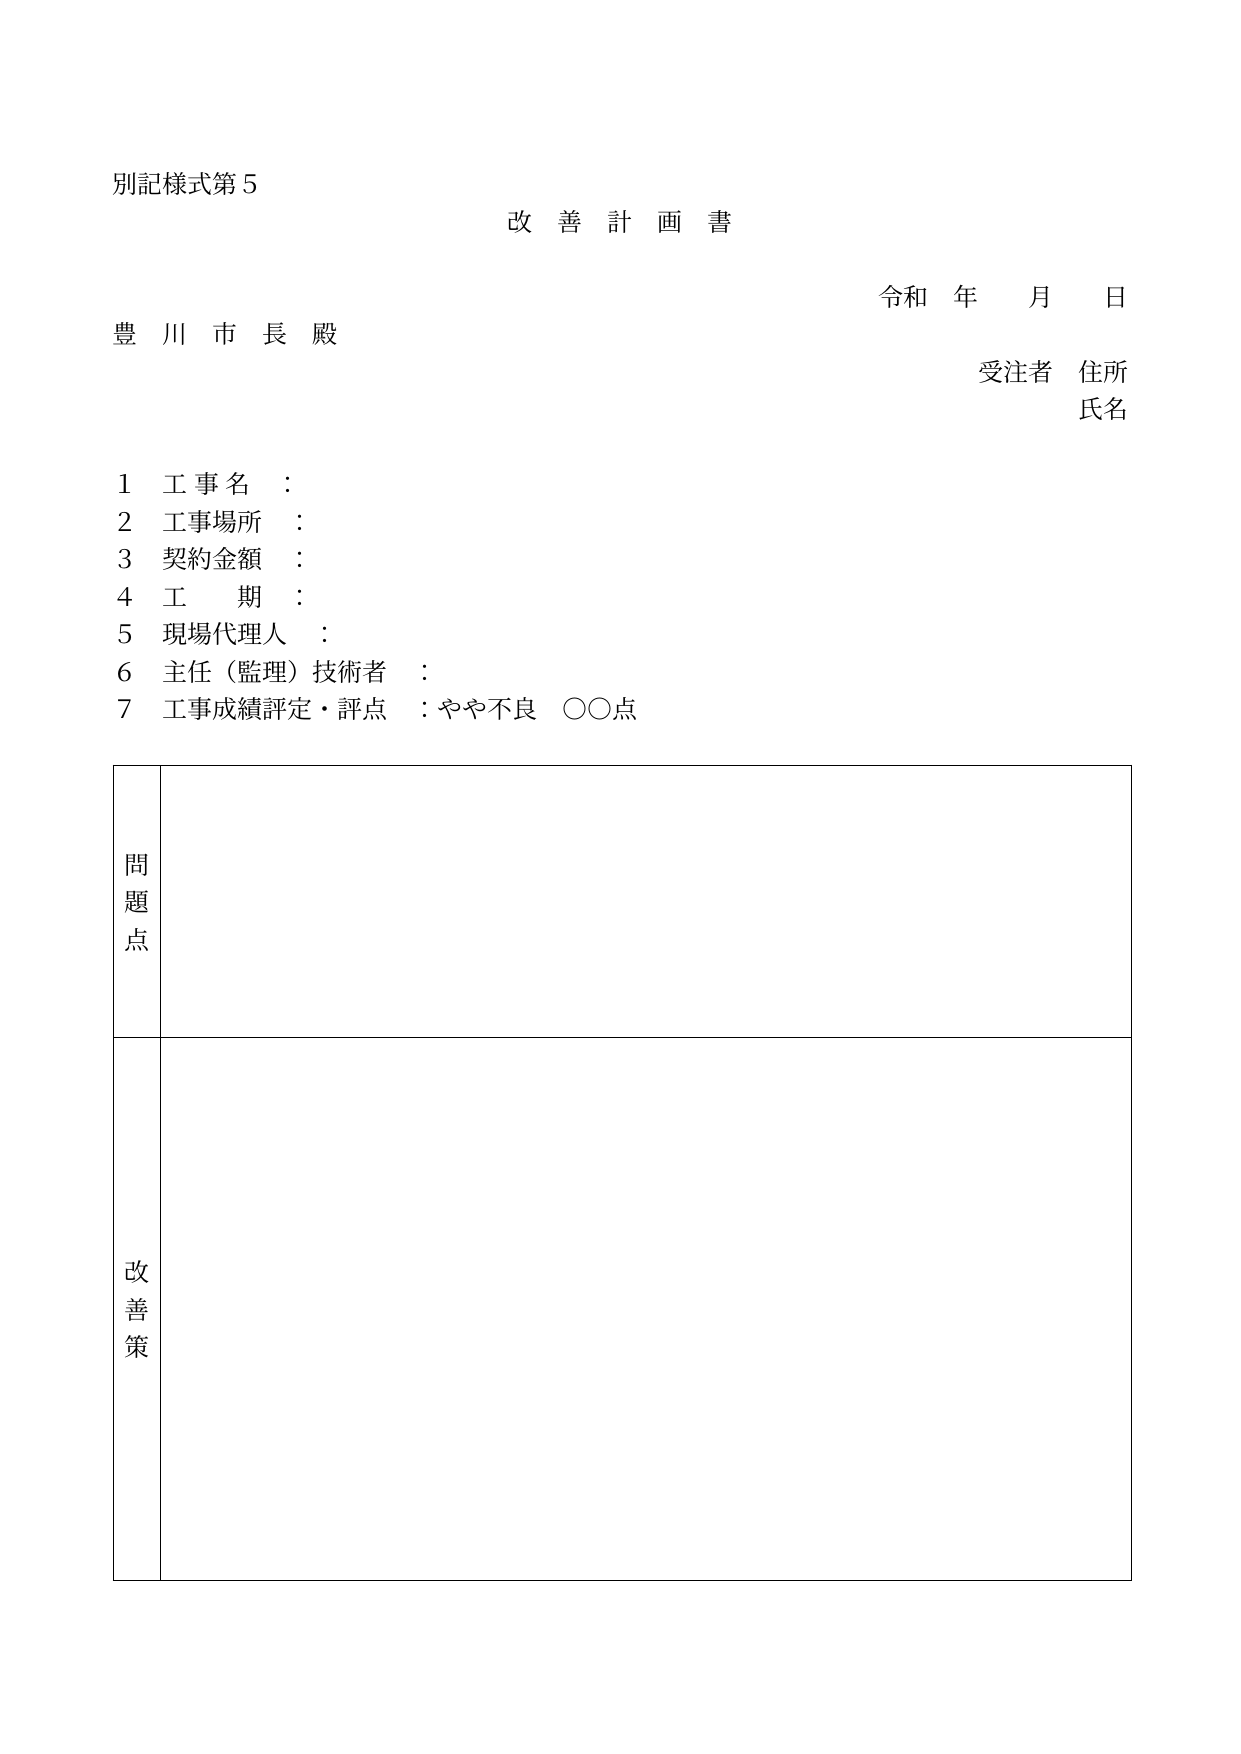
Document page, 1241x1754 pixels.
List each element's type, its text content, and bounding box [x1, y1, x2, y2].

text ７ 工事成績評定・評点 ：やや不良 ○○点 [112, 689, 1128, 727]
table_header [161, 766, 1131, 1037]
table_cell [161, 1038, 1131, 1580]
table_cell 改 善 策 [114, 1038, 160, 1580]
table_header 問 題 点 [114, 766, 160, 1037]
text ４ 工 期 ： [112, 577, 1128, 614]
text 別記様式第５ [112, 164, 1128, 202]
text ２ 工事場所 ： [112, 502, 1128, 539]
text ５ 現場代理人 ： [112, 614, 1128, 652]
text 豊 川 市 長 殿 [112, 314, 1128, 352]
text １ 工 事 名 ： [112, 464, 1128, 502]
text 氏名 [112, 389, 1128, 427]
text ６ 主任（監理）技術者 ： [112, 652, 1128, 689]
text 改 善 計 画 書 [112, 202, 1128, 239]
text ３ 契約金額 ： [112, 539, 1128, 577]
text 受注者 住所 [112, 352, 1128, 389]
text 令和 年 月 日 [112, 277, 1128, 314]
